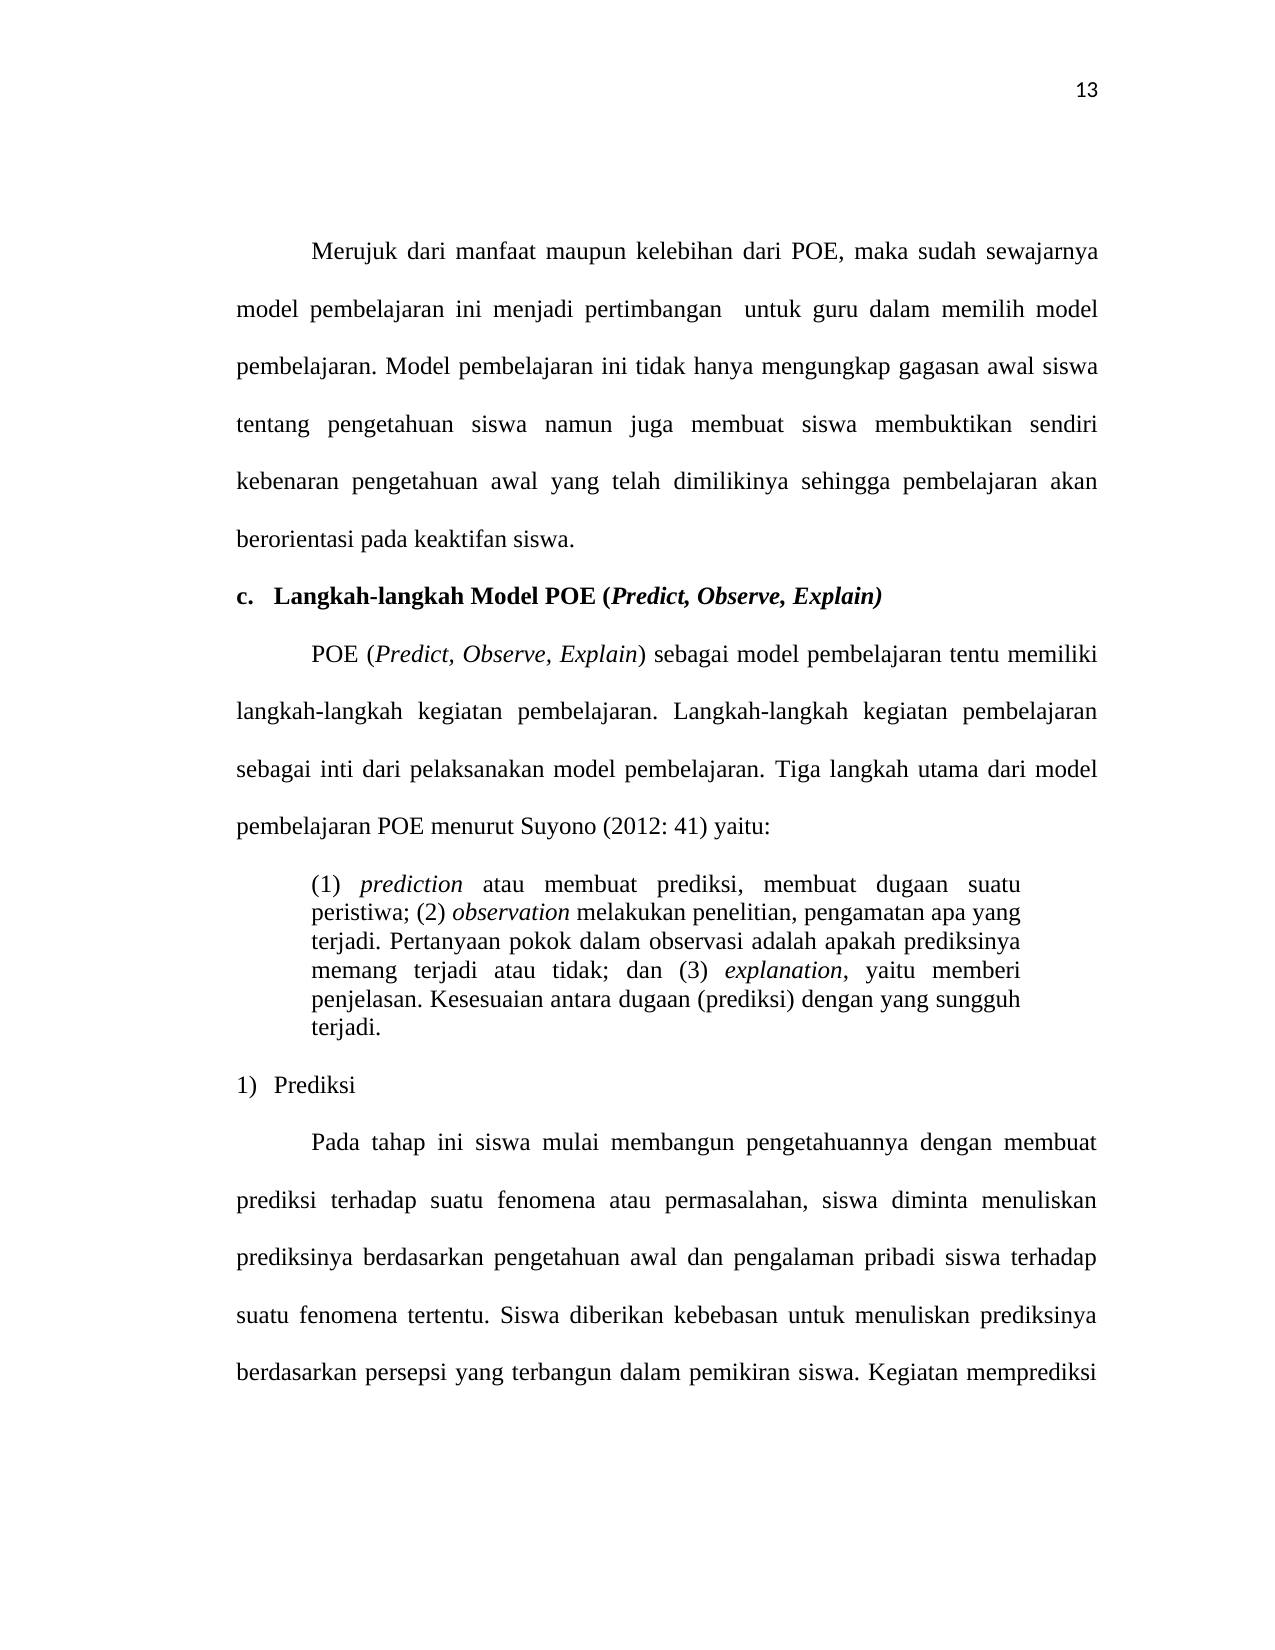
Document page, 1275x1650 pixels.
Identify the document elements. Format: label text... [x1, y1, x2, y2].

text (1) prediction atau membuat prediksi, membuat dugaan suatu peristiwa; (2) observation melakukan penelitian, pengamatan apa yang terjadi. Pertanyaan pokok dalam observasi adalah apakah prediksinya memang terjadi atau tidak; dan (3) explanation, yaitu memberi penjelasan. Kesesuaian antara dugaan (prediksi) dengan yang sungguh terjadi. [311, 869, 1021, 1041]
text POE (Predict, Observe, Explain) sebagai model pembelajaran tentu memiliki langkah-langkah kegiatan pembelajaran. Langkah-langkah kegiatan pembelajaran sebagai inti dari pelaksanakan model pembelajaran. Tiga langkah utama dari model pembelajaran POE menurut Suyono (2012: 41) yaitu: [236, 639, 1098, 840]
list Langkah-langkah Model POE (Predict, Observe, Explain) [236, 581, 1098, 610]
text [236, 1127, 1098, 1386]
list Prediksi [236, 1070, 1098, 1099]
text Merujuk dari manfaat maupun kelebihan dari POE, maka sudah sewajarnya model pembelajaran ini menjadi pertimbangan untuk guru dalam memilih model pembelajaran. Model pembelajaran ini tidak hanya mengungkap gagasan awal siswa tentang pengetahuan siswa namun juga membuat siswa membuktikan sendiri kebenaran pengetahuan awal yang telah dimilikinya sehingga pembelajaran akan berorientasi pada keaktifan siswa. [236, 236, 1099, 552]
